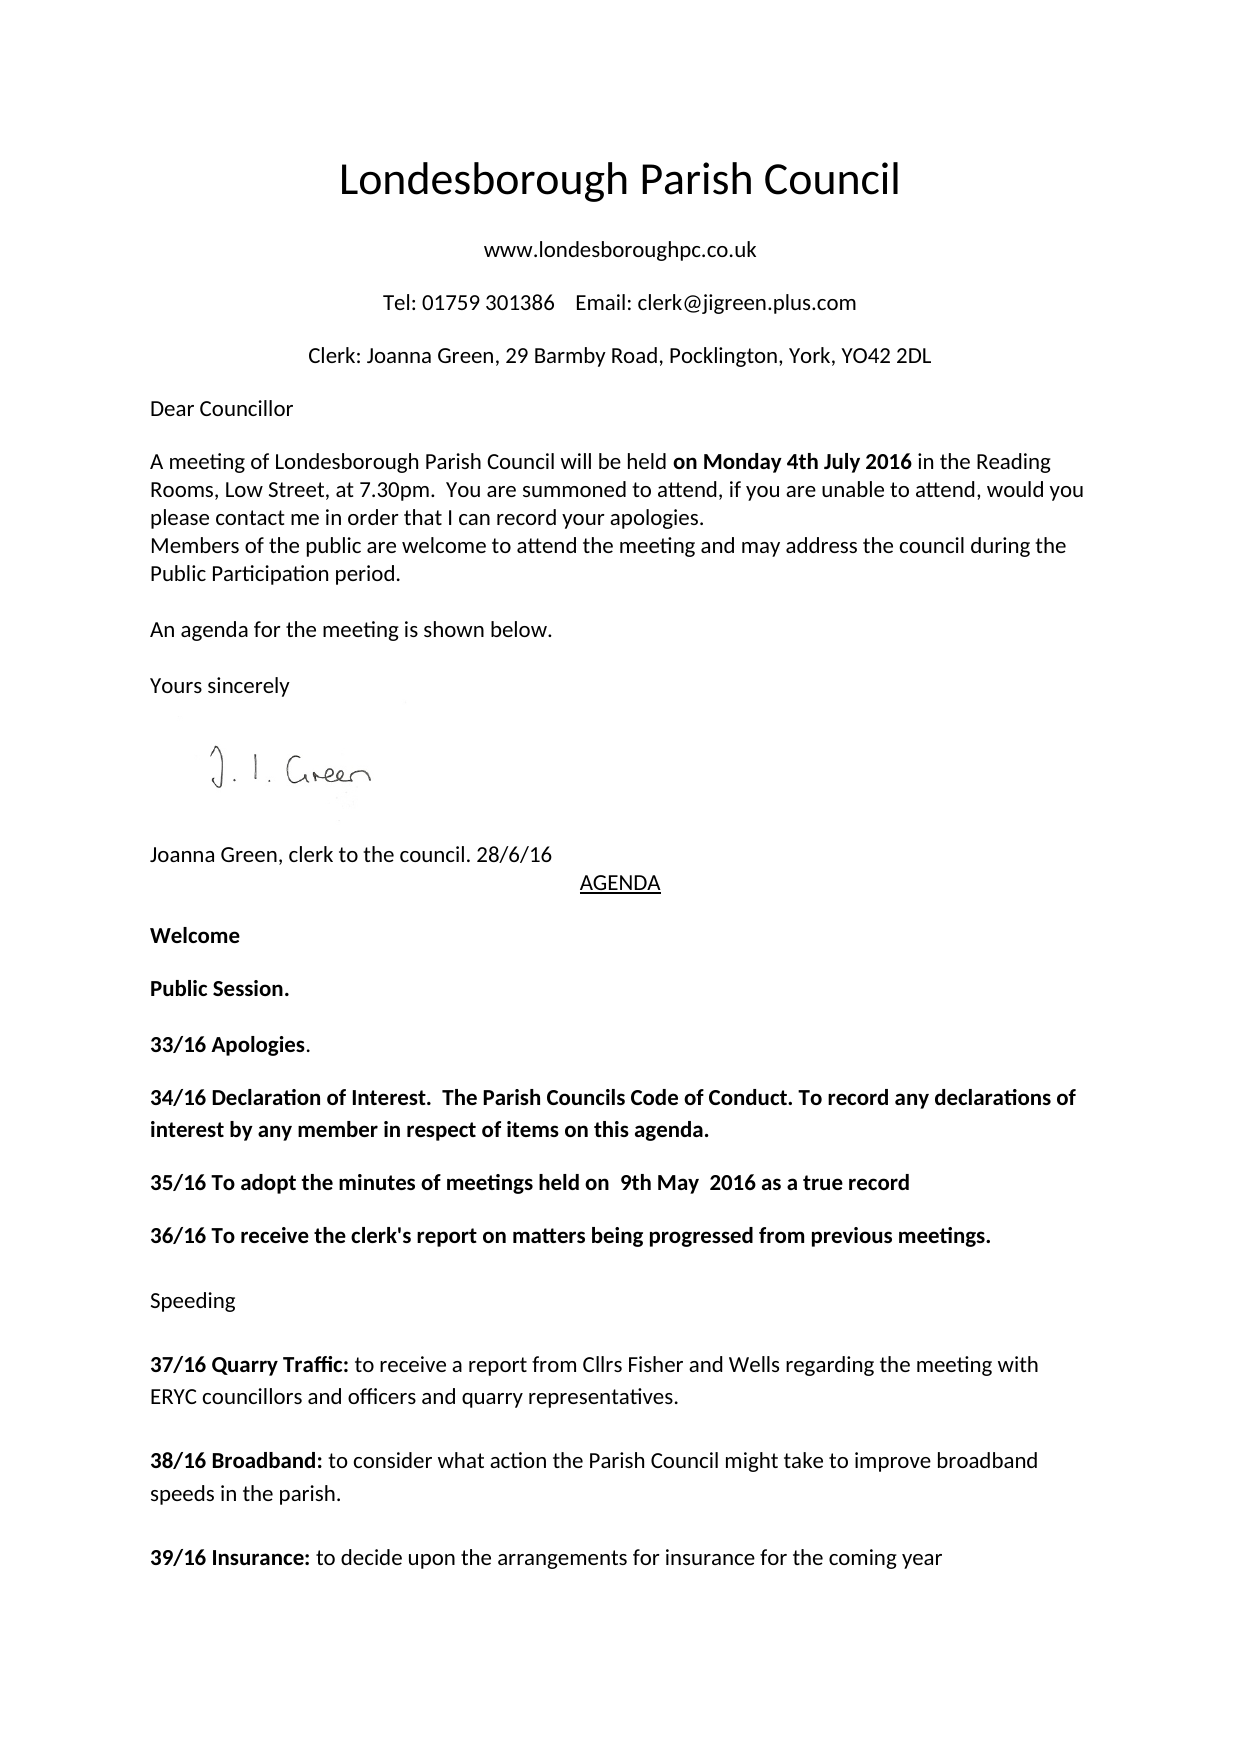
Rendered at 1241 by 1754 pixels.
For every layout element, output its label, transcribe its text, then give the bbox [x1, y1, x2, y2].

list Speeding [150, 1286, 1090, 1314]
text 33/16 Apologies. [150, 1030, 1090, 1058]
text Joanna Green, clerk to the council. 28/6/16 [150, 840, 1090, 868]
text A meeting of Londesborough Parish Council will be held on Monday 4th July 2016 in the Reading Rooms, Low Street, at 7.30pm. You are summoned to attend, if you are unable to attend, would you please contact me in order that I can record your apologies. [150, 447, 1090, 531]
text www.londesboroughpc.co.uk [150, 235, 1090, 263]
text Public Session. [150, 974, 1090, 1002]
text Clerk: Joanna Green, 29 Barmby Road, Pocklington, York, YO42 2DL [150, 341, 1090, 369]
text An agenda for the meeting is shown below. [150, 615, 1090, 643]
list 37/16 Quarry Traffic: to receive a report from Cllrs Fisher and Wells regarding the meeting with ERYC councillors and officers and quarry representatives. [150, 1350, 1090, 1410]
text Londesborough Parish Council [150, 150, 1090, 206]
picture [150, 699, 430, 840]
list 36/16 To receive the clerk's report on matters being progressed from previous meetings. [150, 1221, 1090, 1249]
text Yours sincerely [150, 671, 1090, 699]
text 35/16 To adopt the minutes of meetings held on 9th May 2016 as a true record [150, 1168, 1090, 1196]
text Dear Councillor [150, 394, 1090, 422]
list 38/16 Broadband: to consider what action the Parish Council might take to improve broadband speeds in the parish. [150, 1447, 1090, 1507]
text Welcome [150, 921, 1090, 949]
text Members of the public are welcome to attend the meeting and may address the council during the Public Participation period. [150, 531, 1090, 587]
list 39/16 Insurance: to decide upon the arrangements for insurance for the coming year [150, 1543, 1090, 1571]
text AGENDA [150, 868, 1090, 896]
text Tel: 01759 301386 Email: clerk@jigreen.plus.com [150, 288, 1090, 316]
text 34/16 Declaration of Interest. The Parish Councils Code of Conduct. To record any declarations of interest by any member in respect of items on this agenda. [150, 1083, 1090, 1143]
